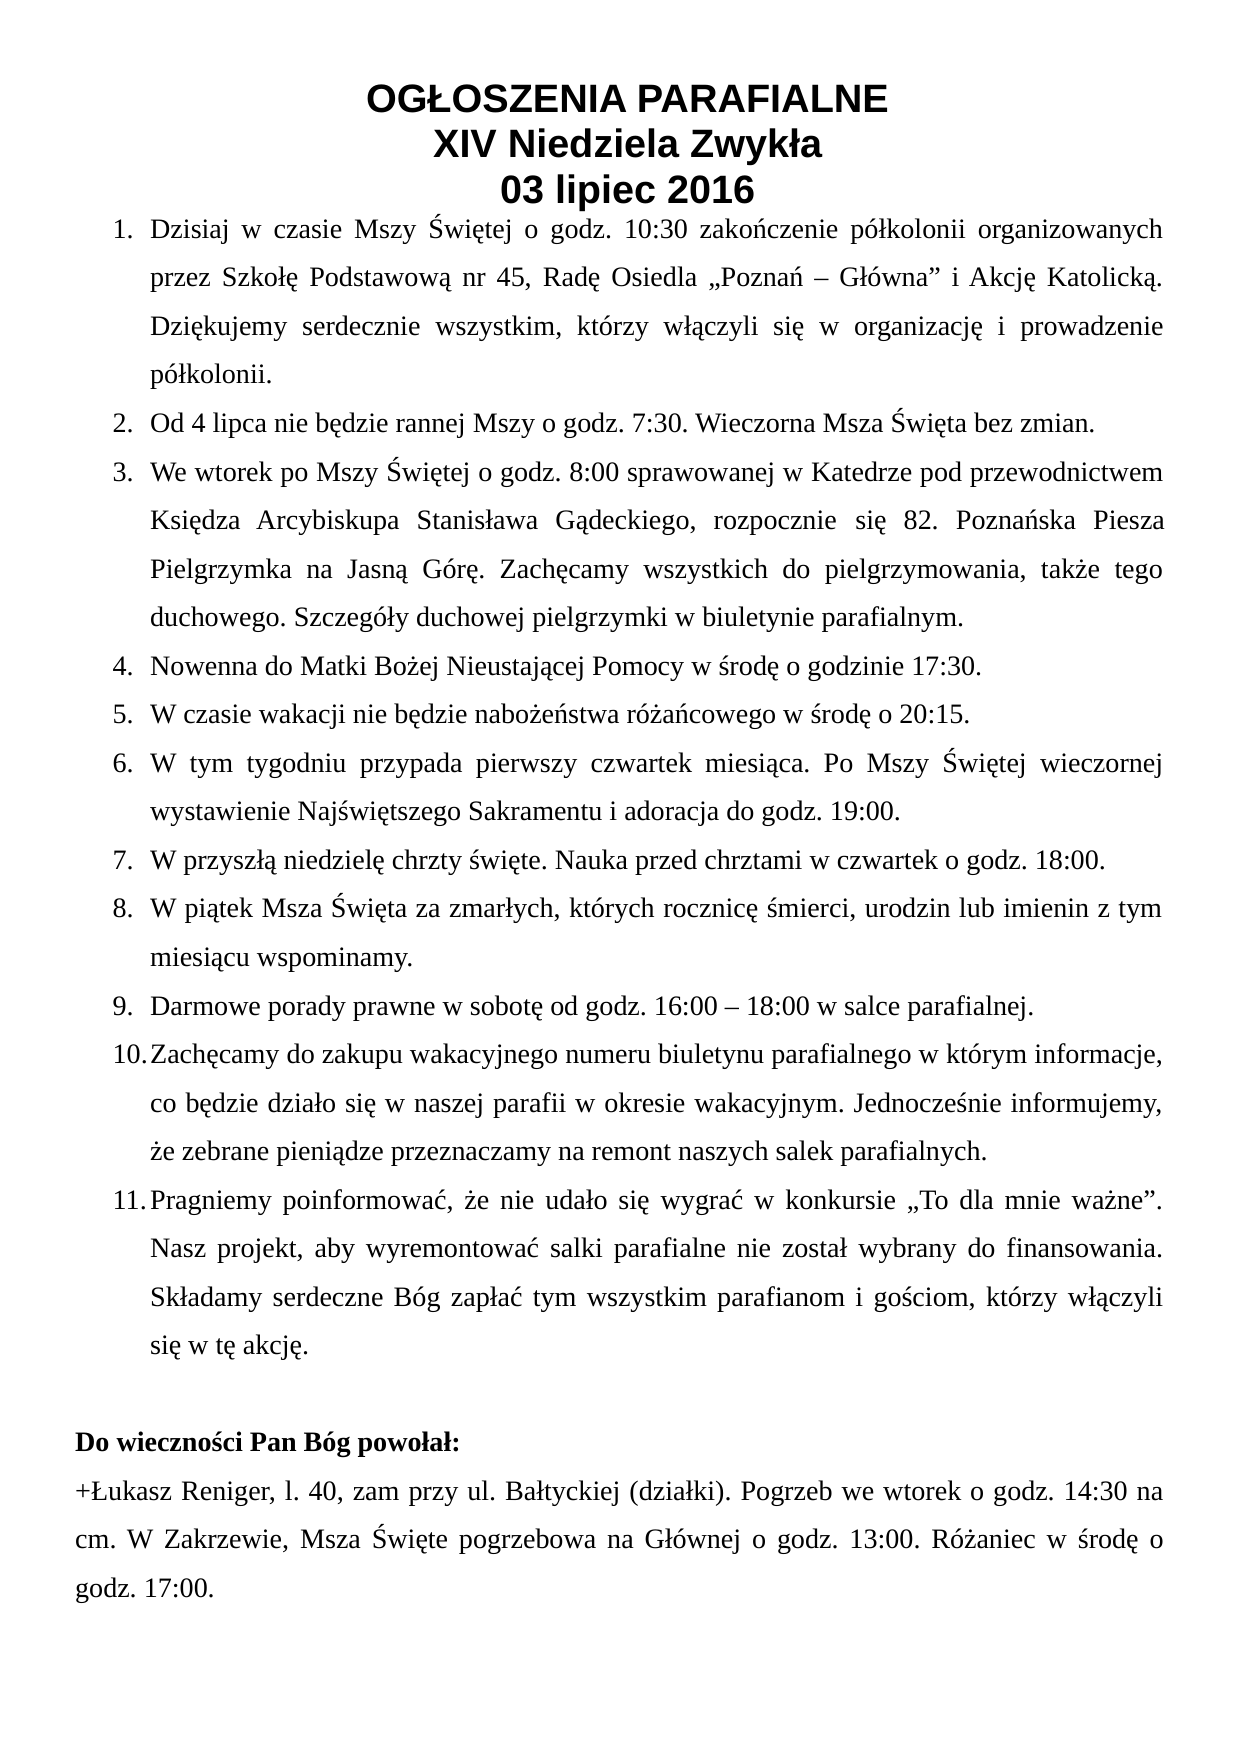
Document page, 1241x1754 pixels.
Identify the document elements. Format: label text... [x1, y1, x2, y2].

text 03 lipiec 2016 [90, 166, 1165, 212]
list W czasie wakacji nie będzie nabożeństwa różańcowego w środę o 20:15. [112, 697, 1165, 730]
text OGŁOSZENIA PARAFIALNE [90, 75, 1165, 121]
list Nowenna do Matki Bożej Nieustającej Pomocy w środę o godzinie 17:30. [112, 649, 1165, 681]
list Pragniemy poinformować, że nie udało się wygrać w konkursie „To dla mnie ważne”. Nasz projekt, aby wyremontować salki parafialne nie został wybrany do finansowania. Składamy serdeczne Bóg zapłać tym wszystkim parafianom i gościom, którzy włączyli się w tę akcję. [112, 1183, 1165, 1361]
list Dzisiaj w czasie Mszy Świętej o godz. 10:30 zakończenie półkolonii organizowanych przez Szkołę Podstawową nr 45, Radę Osiedla „Poznań – Główna” i Akcję Katolicką. Dziękujemy serdecznie wszystkim, którzy włączyli się w organizację i prowadzenie półkolonii. [112, 212, 1165, 390]
list Od 4 lipca nie będzie rannej Mszy o godz. 7:30. Wieczorna Msza Święta bez zmian. [112, 406, 1165, 438]
text XIV Niedziela Zwykła [90, 121, 1165, 166]
list W piątek Msza Święta za zmarłych, których rocznicę śmierci, urodzin lub imienin z tym miesiącu wspominamy. [112, 891, 1165, 972]
list W przyszłą niedzielę chrzty święte. Nauka przed chrztami w czwartek o godz. 18:00. [112, 843, 1165, 875]
list +Łukasz Reniger, l. 40, zam przy ul. Bałtyckiej (działki). Pogrzeb we wtorek o godz. 14:30 na cm. W Zakrzewie, Msza Święte pogrzebowa na Głównej o godz. 13:00. Różaniec w środę o godz. 17:00. [75, 1474, 1165, 1603]
list Do wieczności Pan Bóg powołał: [75, 1425, 1165, 1458]
list Zachęcamy do zakupu wakacyjnego numeru biuletynu parafialnego w którym informacje, co będzie działo się w naszej parafii w okresie wakacyjnym. Jednocześnie informujemy, że zebrane pieniądze przeznaczamy na remont naszych salek parafialnych. [112, 1037, 1165, 1167]
list Darmowe porady prawne w sobotę od godz. 16:00 – 18:00 w salce parafialnej. [112, 988, 1165, 1021]
list We wtorek po Mszy Świętej o godz. 8:00 sprawowanej w Katedrze pod przewodnictwem Księdza Arcybiskupa Stanisława Gądeckiego, rozpocznie się 82. Poznańska Piesza Pielgrzymka na Jasną Górę. Zachęcamy wszystkich do pielgrzymowania, także tego duchowego. Szczegóły duchowej pielgrzymki w biuletynie parafialnym. [112, 454, 1165, 633]
list W tym tygodniu przypada pierwszy czwartek miesiąca. Po Mszy Świętej wieczornej wystawienie Najświętszego Sakramentu i adoracja do godz. 19:00. [112, 746, 1165, 827]
